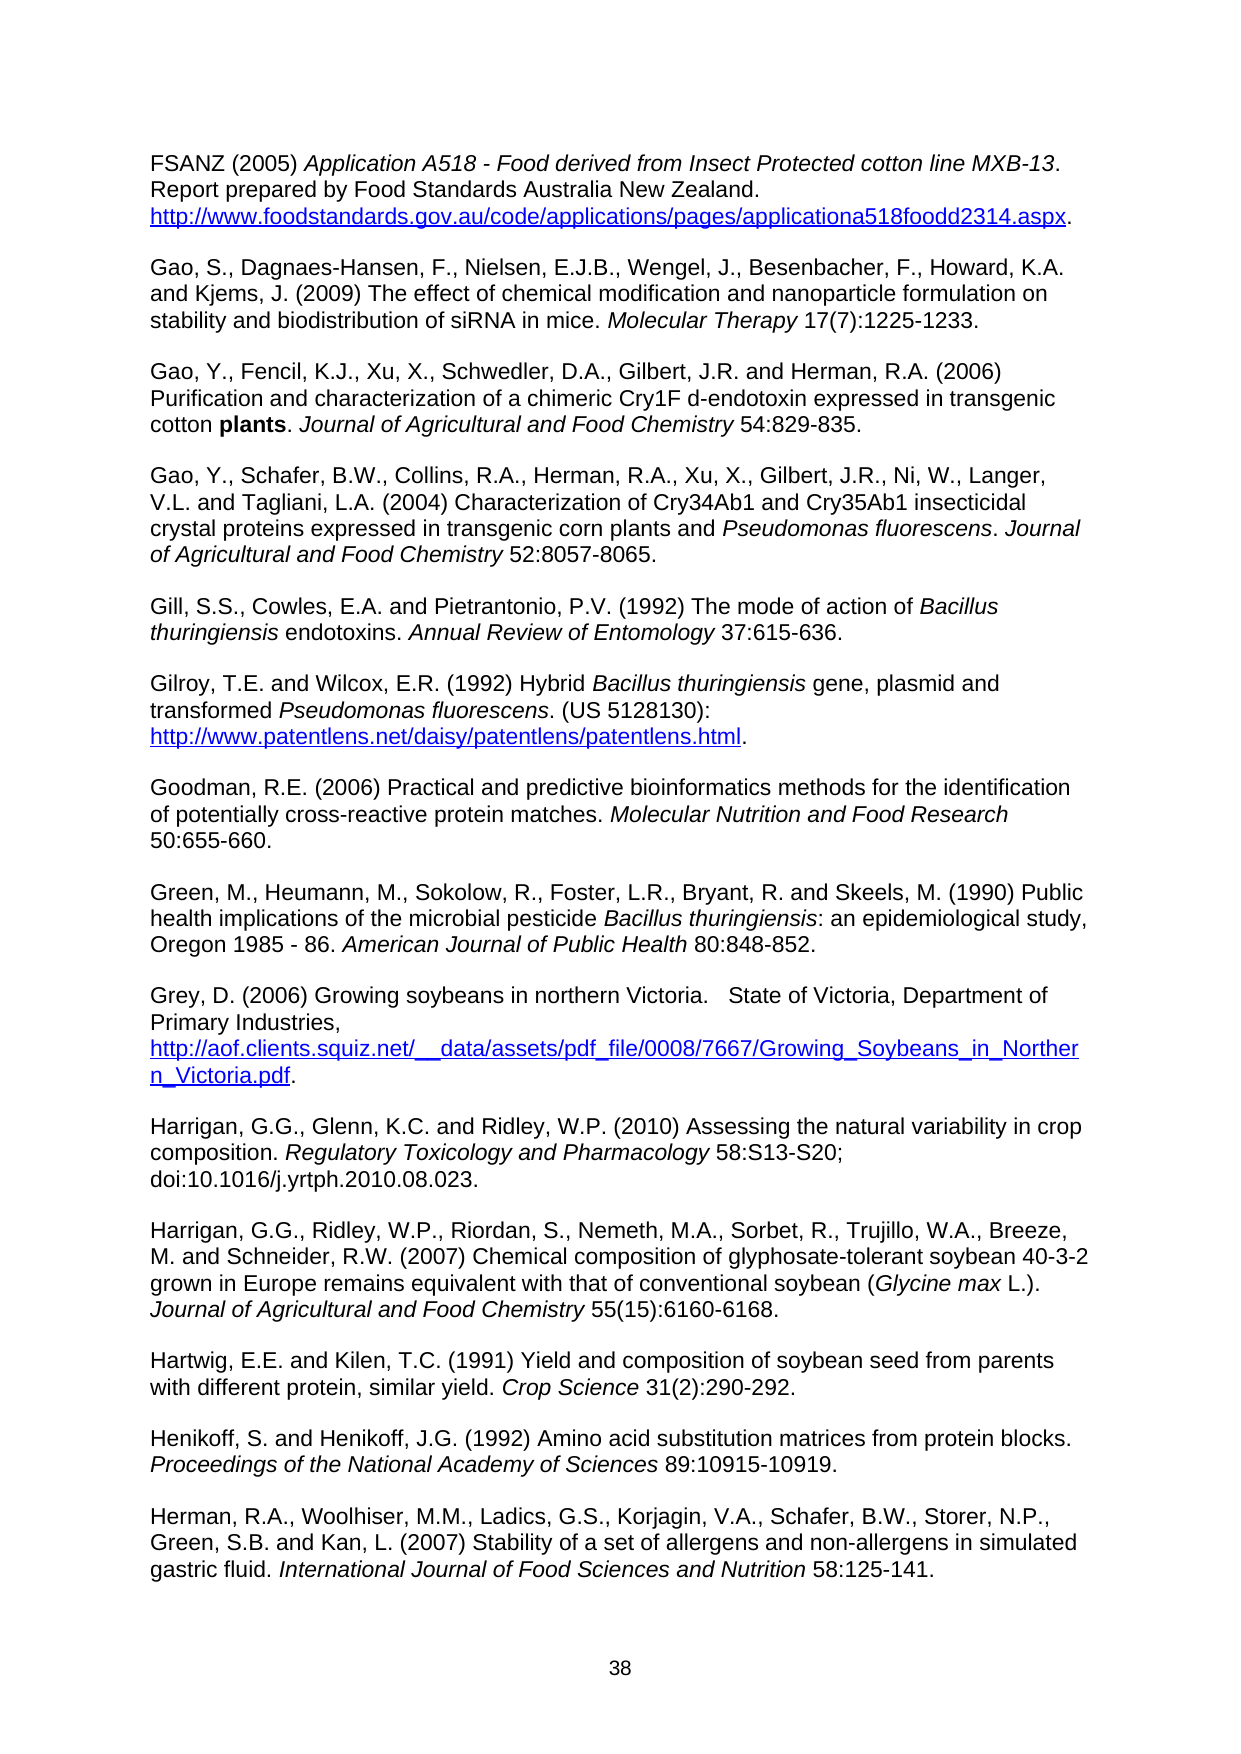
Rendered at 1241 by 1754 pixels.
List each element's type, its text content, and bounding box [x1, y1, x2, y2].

text Goodman, R.E. (2006) Practical and predictive bioinformatics methods for the identification of potentially cross-reactive protein matches. Molecular Nutrition and Food Research 50:655-660. [150, 774, 1090, 853]
text Herman, R.A., Woolhiser, M.M., Ladics, G.S., Korjagin, V.A., Schafer, B.W., Storer, N.P., Green, S.B. and Kan, L. (2007) Stability of a set of allergens and non-allergens in simulated gastric fluid. International Journal of Food Sciences and Nutrition 58:125-141. [150, 1503, 1090, 1582]
text Harrigan, G.G., Glenn, K.C. and Ridley, W.P. (2010) Assessing the natural variability in crop composition. Regulatory Toxicology and Pharmacology 58:S13-S20; doi:10.1016/j.yrtph.2010.08.023. [150, 1113, 1090, 1192]
text FSANZ (2005) Application A518 - Food derived from Insect Protected cotton line MXB-13. Report prepared by Food Standards Australia New Zealand. http://www.foodstandards.gov.au/code/applications/pages/applicationa518foodd2314.aspx. [150, 150, 1090, 229]
text Hartwig, E.E. and Kilen, T.C. (1991) Yield and composition of soybean seed from parents with different protein, similar yield. Crop Science 31(2):290-292. [150, 1347, 1090, 1400]
text Green, M., Heumann, M., Sokolow, R., Foster, L.R., Bryant, R. and Skeels, M. (1990) Public health implications of the microbial pesticide Bacillus thuringiensis: an epidemiological study, Oregon 1985 - 86. American Journal of Public Health 80:848-852. [150, 878, 1090, 957]
text Harrigan, G.G., Ridley, W.P., Riordan, S., Nemeth, M.A., Sorbet, R., Trujillo, W.A., Breeze, M. and Schneider, R.W. (2007) Chemical composition of glyphosate-tolerant soybean 40-3-2 grown in Europe remains equivalent with that of conventional soybean (Glycine max L.). Journal of Agricultural and Food Chemistry 55(15):6160-6168. [150, 1217, 1090, 1322]
text Grey, D. (2006) Growing soybeans in northern Victoria. State of Victoria, Department of Primary Industries, http://aof.clients.squiz.net/__data/assets/pdf_file/0008/7667/Growing_Soybeans_in_Northern_Victoria.pdf. [150, 982, 1090, 1088]
text Gilroy, T.E. and Wilcox, E.R. (1992) Hybrid Bacillus thuringiensis gene, plasmid and transformed Pseudomonas fluorescens. (US 5128130): http://www.patentlens.net/daisy/patentlens/patentlens.html. [150, 670, 1090, 749]
text Henikoff, S. and Henikoff, J.G. (1992) Amino acid substitution matrices from protein blocks. Proceedings of the National Academy of Sciences 89:10915-10919. [150, 1425, 1090, 1478]
text Gao, Y., Schafer, B.W., Collins, R.A., Herman, R.A., Xu, X., Gilbert, J.R., Ni, W., Langer, V.L. and Tagliani, L.A. (2004) Characterization of Cry34Ab1 and Cry35Ab1 insecticidal crystal proteins expressed in transgenic corn plants and Pseudomonas fluorescens. Journal of Agricultural and Food Chemistry 52:8057-8065. [150, 462, 1090, 568]
text Gill, S.S., Cowles, E.A. and Pietrantonio, P.V. (1992) The mode of action of Bacillus thuringiensis endotoxins. Annual Review of Entomology 37:615-636. [150, 593, 1090, 645]
text Gao, Y., Fencil, K.J., Xu, X., Schwedler, D.A., Gilbert, J.R. and Herman, R.A. (2006) Purification and characterization of a chimeric Cry1F d-endotoxin expressed in transgenic cotton plants. Journal of Agricultural and Food Chemistry 54:829-835. [150, 358, 1090, 437]
text Gao, S., Dagnaes-Hansen, F., Nielsen, E.J.B., Wengel, J., Besenbacher, F., Howard, K.A. and Kjems, J. (2009) The effect of chemical modification and nanoparticle formulation on stability and biodistribution of siRNA in mice. Molecular Therapy 17(7):1225-1233. [150, 254, 1090, 333]
